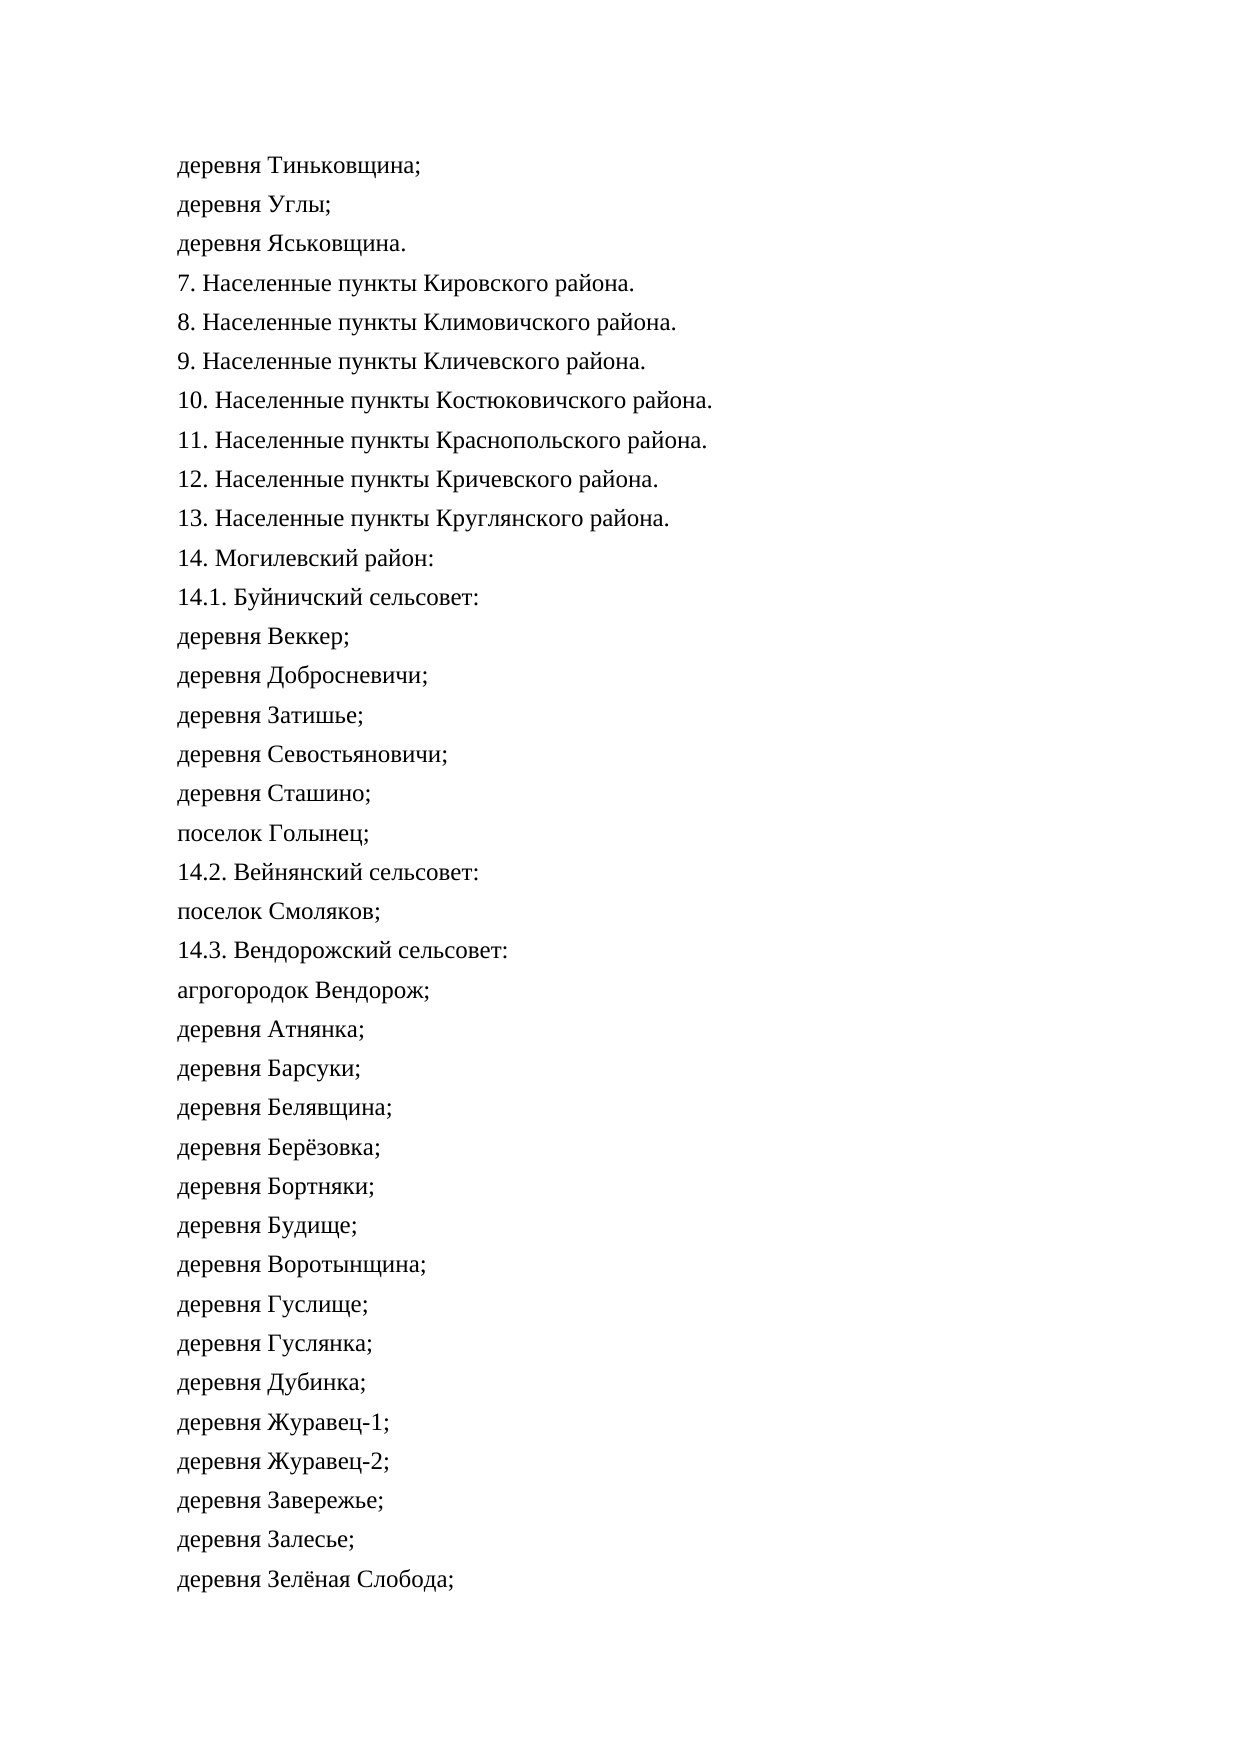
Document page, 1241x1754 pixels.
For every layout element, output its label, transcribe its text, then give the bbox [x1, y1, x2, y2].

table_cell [176, 857, 1180, 1603]
table_cell 14. Могилевский район: 14.1. Буйничский сельсовет: деревня Веккер; деревня Добросневичи; деревня Затишье; деревня Севостьяновичи; деревня Сташино; поселок Голынец; [176, 543, 1180, 857]
table_cell 9. Населенные пункты Кличевского района. [176, 346, 1180, 386]
table_cell 7. Населенные пункты Кировского района. [176, 268, 1180, 307]
table_cell 12. Населенные пункты Кричевского района. [176, 464, 1180, 503]
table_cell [176, 150, 1180, 268]
table_cell 10. Населенные пункты Костюковичского района. [176, 386, 1180, 425]
table_cell 11. Населенные пункты Краснопольского района. [176, 425, 1180, 464]
table_cell 8. Населенные пункты Климовичского района. [176, 307, 1180, 346]
table_cell 13. Населенные пункты Круглянского района. [176, 504, 1180, 543]
